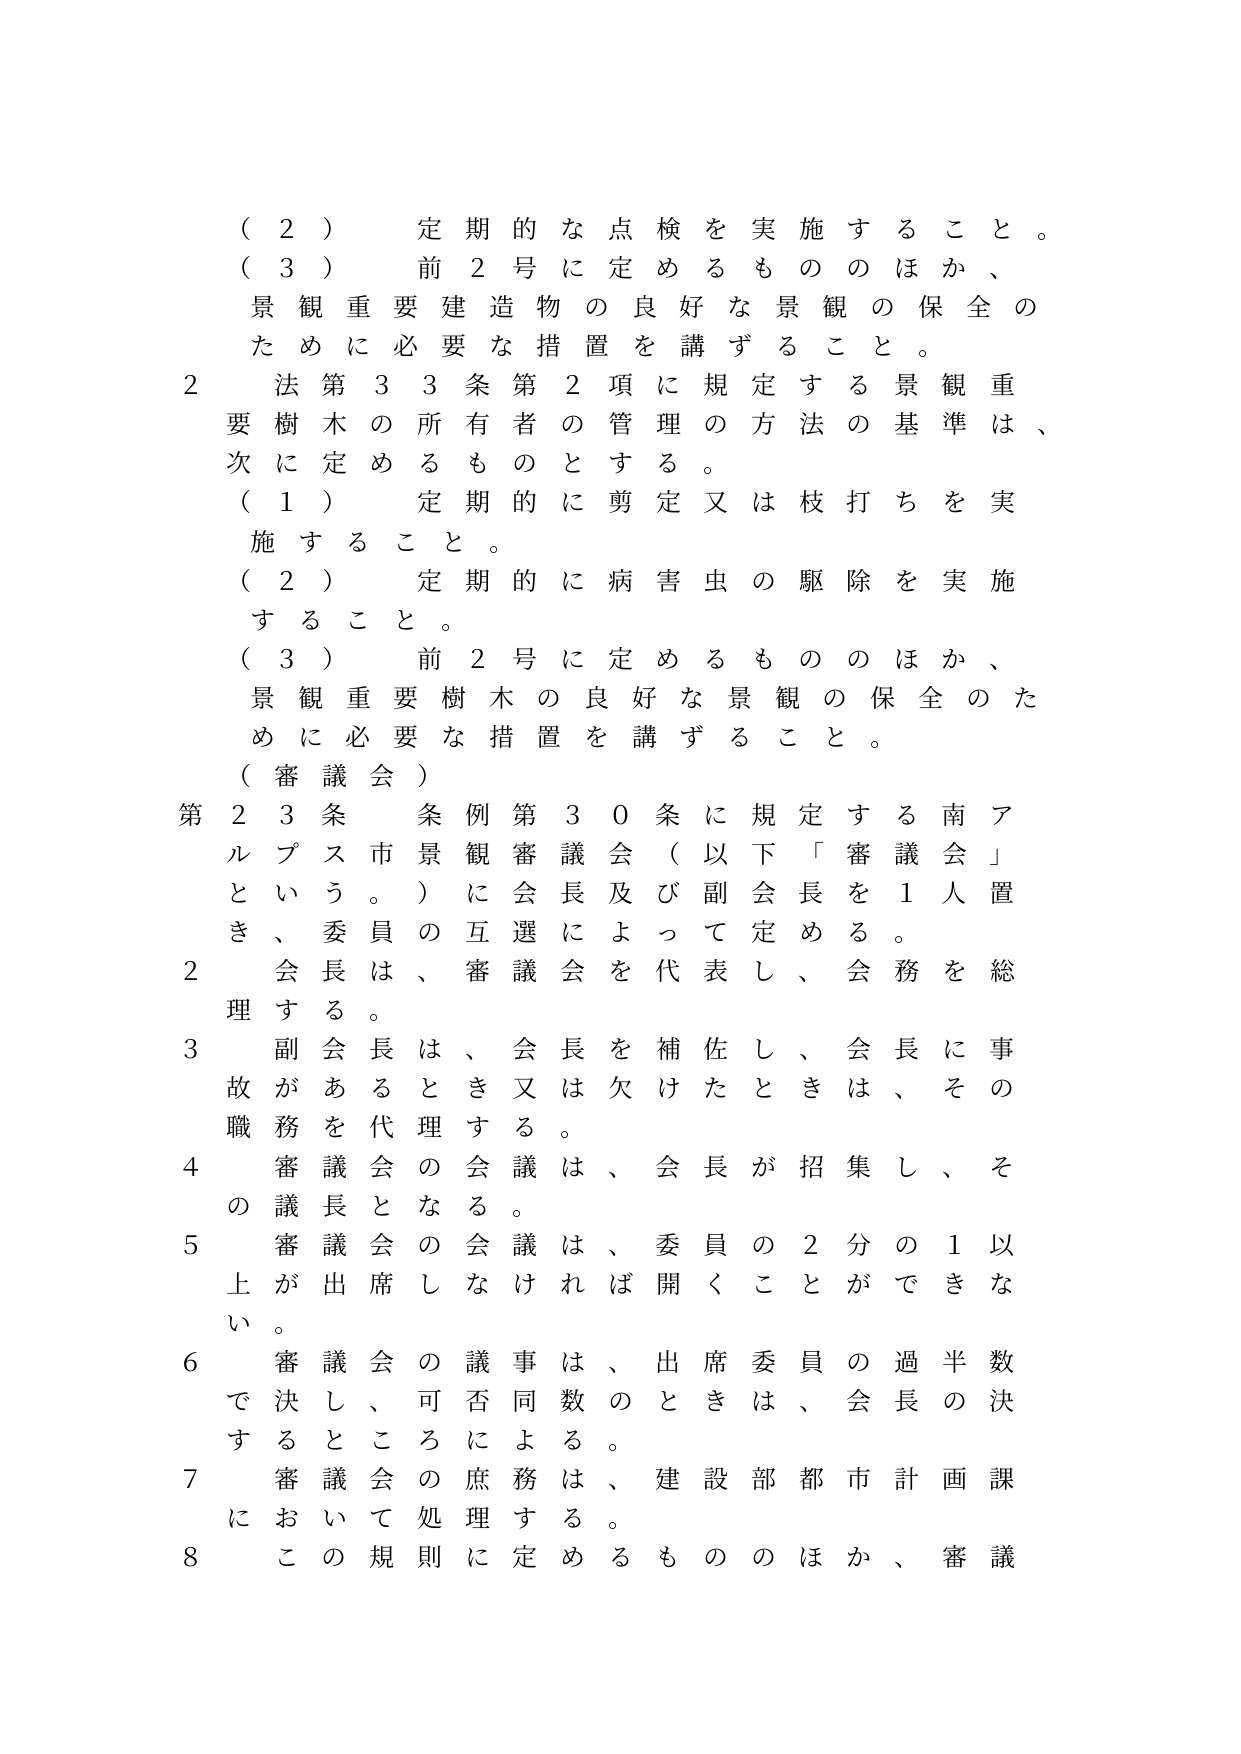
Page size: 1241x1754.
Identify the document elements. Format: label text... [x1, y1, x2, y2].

text ５ 審議会の会議は、委員の２分の１以上が出席しなければ開くことができない。 [179, 1224, 1061, 1341]
text （３） 前２号に定めるもののほか、景観重要建造物の良好な景観の保全のために必要な措置を講ずること。 [204, 247, 1061, 364]
text ７ 審議会の庶務は、建設部都市計画課において処理する。 [179, 1458, 1061, 1536]
text （２） 定期的に病害虫の駆除を実施すること。 [204, 560, 1061, 638]
text ４ 審議会の会議は、会長が招集し、その議長となる。 [179, 1146, 1061, 1224]
text ３ 副会長は、会長を補佐し、会長に事故があるとき又は欠けたときは、その職務を代理する。 [179, 1028, 1061, 1146]
text ６ 審議会の議事は、出席委員の過半数で決し、可否同数のときは、会長の決するところによる。 [179, 1341, 1061, 1458]
text ２ 会長は、審議会を代表し、会務を総理する。 [179, 950, 1061, 1028]
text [179, 1536, 1061, 1575]
text （２） 定期的な点検を実施すること。 [204, 208, 1061, 247]
text （１） 定期的に剪定又は枝打ちを実施すること。 [204, 482, 1061, 560]
text （３） 前２号に定めるもののほか、景観重要樹木の良好な景観の保全のために必要な措置を講ずること。 [204, 638, 1061, 755]
text ２ 法第３３条第２項に規定する景観重要樹木の所有者の管理の方法の基準は、次に定めるものとする。 [179, 364, 1061, 482]
text 第２３条 条例第３０条に規定する南アルプス市景観審議会（以下「審議会」という。）に会長及び副会長を１人置き、委員の互選によって定める。 [179, 794, 1061, 950]
text （審議会） [204, 755, 1061, 794]
